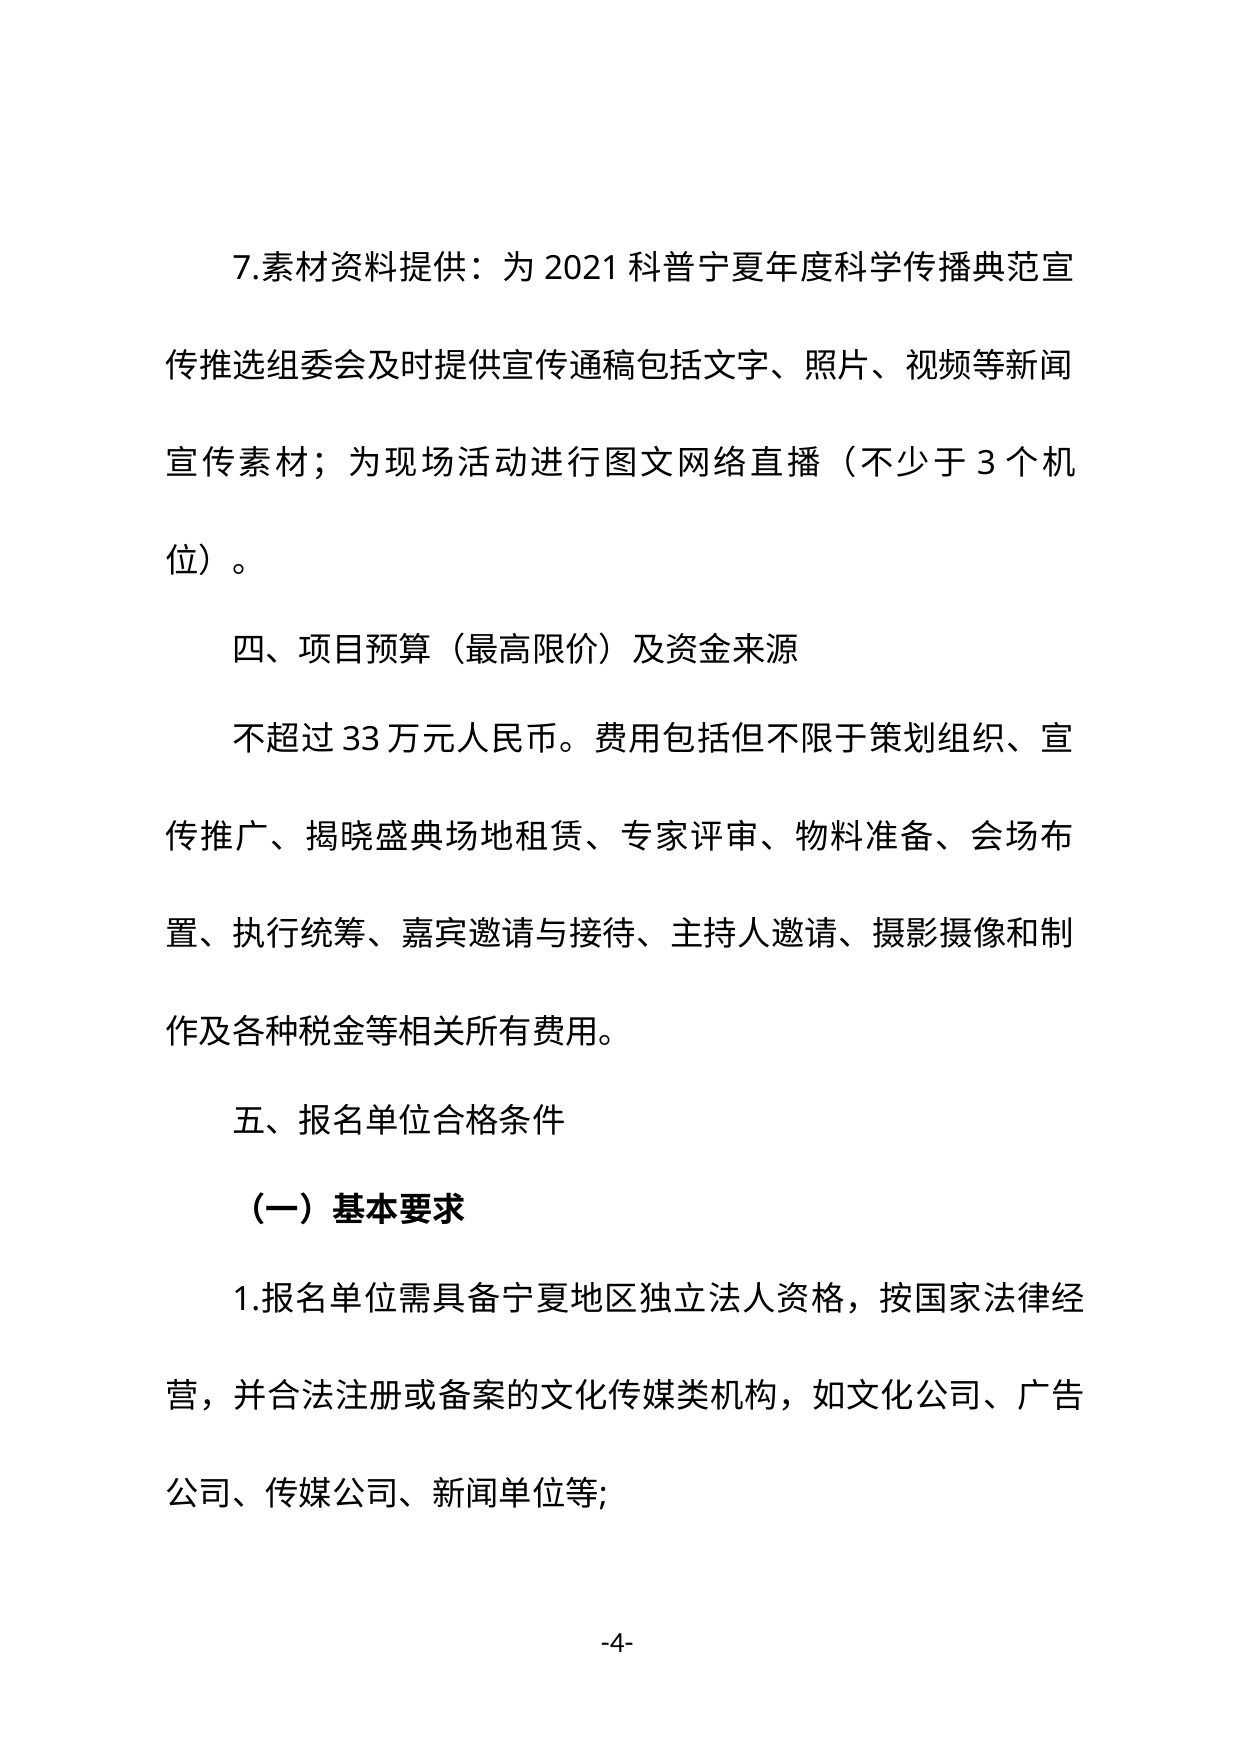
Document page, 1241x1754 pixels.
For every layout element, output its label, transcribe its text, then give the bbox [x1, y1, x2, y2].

text 1.报名单位需具备宁夏地区独立法人资格，按国家法律经营，并合法注册或备案的文化传媒类机构，如文化公司、广告公司、传媒公司、新闻单位等; [165, 1263, 1087, 1523]
text 7.素材资料提供：为2021科普宁夏年度科学传播典范宣传推选组委会及时提供宣传通稿包括文字、照片、视频等新闻宣传素材；为现场活动进行图文网络直播（不少于3个机位）。 [165, 233, 1075, 590]
text 四、项目预算（最高限价）及资金来源 [165, 614, 1075, 679]
text （一）基本要求 [165, 1174, 1075, 1239]
text 五、报名单位合格条件 [165, 1085, 1075, 1150]
text 不超过33万元人民币。费用包括但不限于策划组织、宣传推广、揭晓盛典场地租赁、专家评审、物料准备、会场布置、执行统筹、嘉宾邀请与接待、主持人邀请、摄影摄像和制作及各种税金等相关所有费用。 [165, 703, 1075, 1061]
